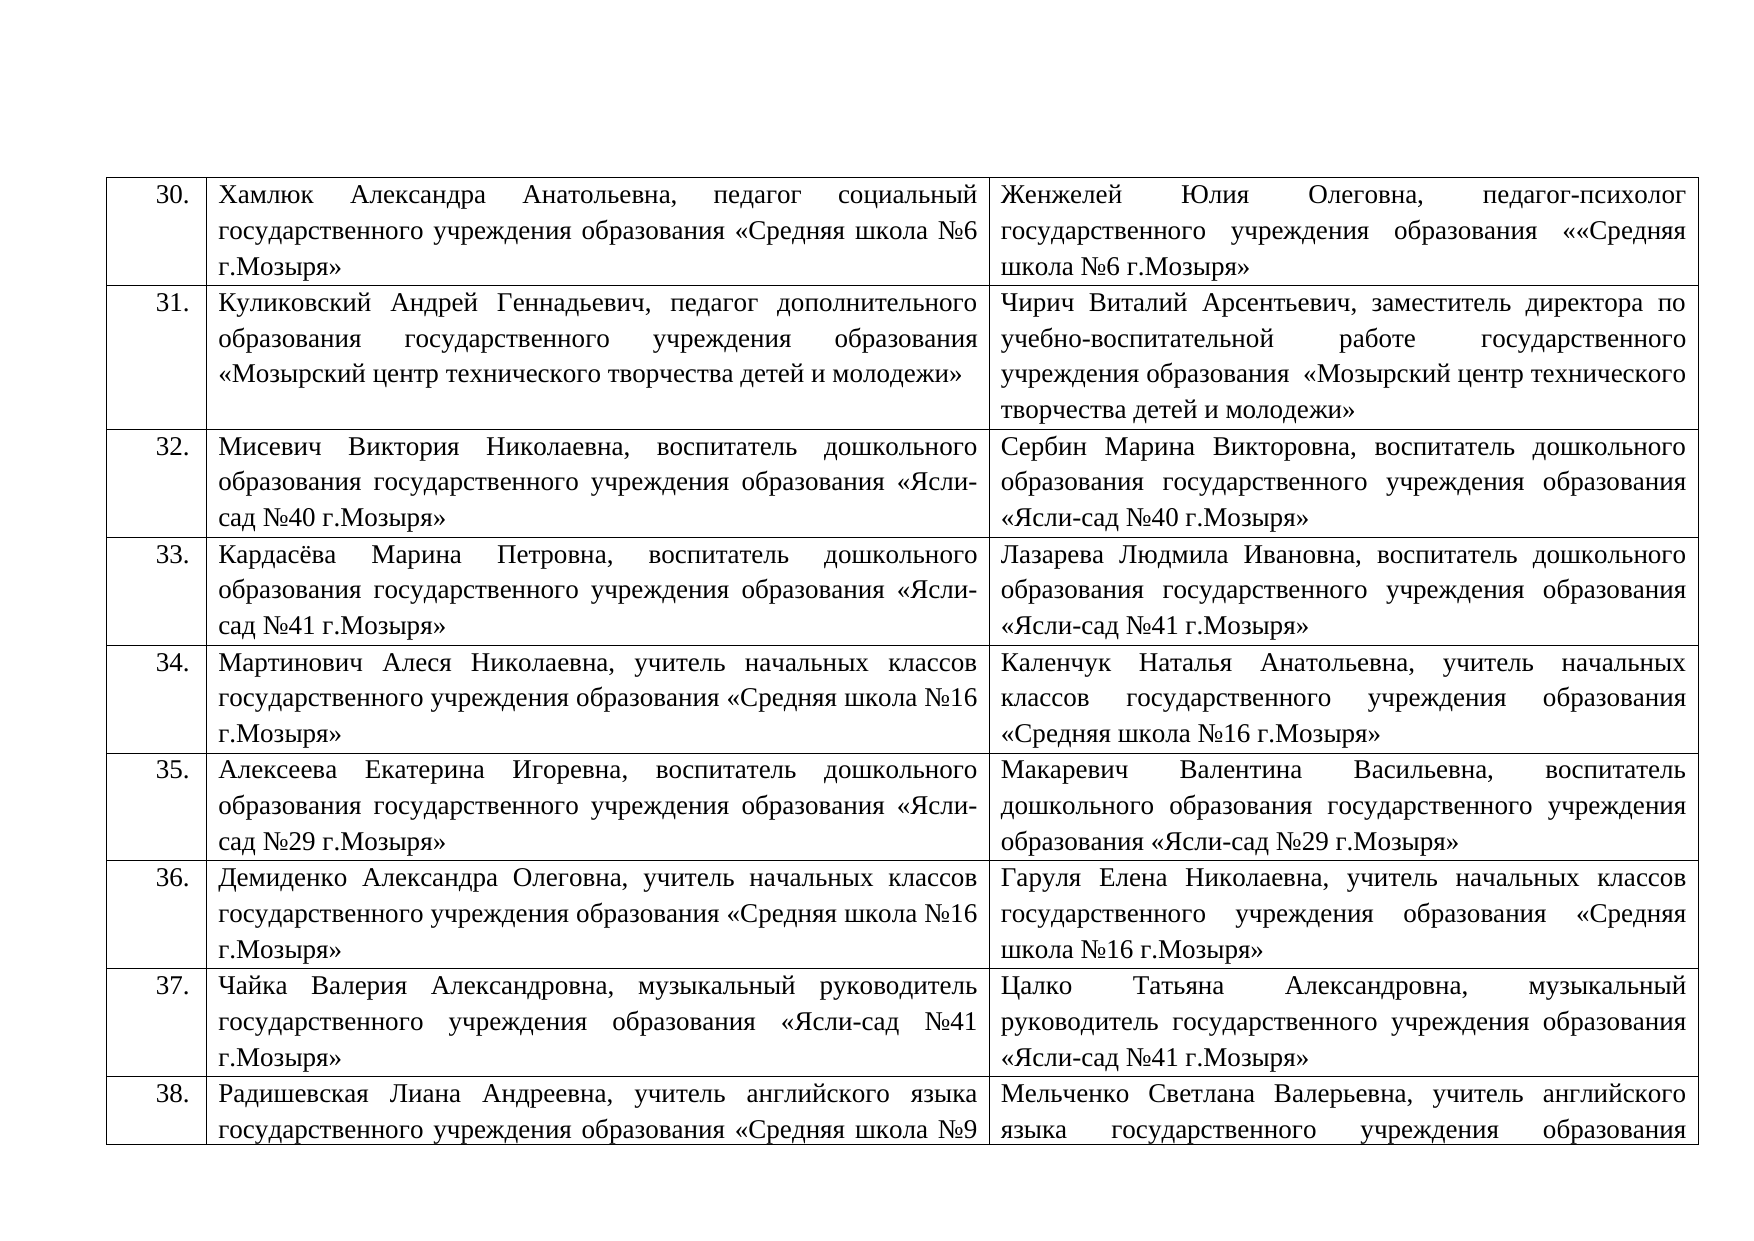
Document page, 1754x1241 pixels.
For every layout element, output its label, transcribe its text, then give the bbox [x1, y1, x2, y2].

table_cell Кардасёва Марина Петровна, воспитатель дошкольного образования государственного учреждения образования «Ясли-сад №41 г.Мозыря» [207, 538, 989, 644]
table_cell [990, 1077, 1698, 1144]
table_cell Лазарева Людмила Ивановна, воспитатель дошкольного образования государственного учреждения образования «Ясли-сад №41 г.Мозыря» [990, 538, 1698, 644]
table_cell [107, 1077, 206, 1144]
table_cell [107, 178, 206, 285]
table_cell Чайка Валерия Александровна, музыкальный руководитель государственного учреждения образования «Ясли-сад №41 г.Мозыря» [207, 969, 989, 1076]
table_cell Гаруля Елена Николаевна, учитель начальных классов государственного учреждения образования «Средняя школа №16 г.Мозыря» [990, 861, 1698, 968]
table_cell [107, 754, 206, 860]
table_cell Мартинович Алеся Николаевна, учитель начальных классов государственного учреждения образования «Средняя школа №16 г.Мозыря» [207, 646, 989, 752]
table_cell Мисевич Виктория Николаевна, воспитатель дошкольного образования государственного учреждения образования «Ясли-сад №40 г.Мозыря» [207, 430, 989, 537]
table_cell Сербин Марина Викторовна, воспитатель дошкольного образования государственного учреждения образования «Ясли-сад №40 г.Мозыря» [990, 430, 1698, 537]
table_cell [107, 430, 206, 537]
table_cell [107, 286, 206, 429]
table_cell Демиденко Александра Олеговна, учитель начальных классов государственного учреждения образования «Средняя школа №16 г.Мозыря» [207, 861, 989, 968]
table_cell [107, 969, 206, 1076]
table_cell Хамлюк Александра Анатольевна, педагог социальный государственного учреждения образования «Средняя школа №6 г.Мозыря» [207, 178, 989, 285]
table_cell Макаревич Валентина Васильевна, воспитатель дошкольного образования государственного учреждения образования «Ясли-сад №29 г.Мозыря» [990, 754, 1698, 860]
table_cell Цалко Татьяна Александровна, музыкальный руководитель государственного учреждения образования «Ясли-сад №41 г.Мозыря» [990, 969, 1698, 1076]
table_cell Женжелей Юлия Олеговна, педагог-психолог государственного учреждения образования ««Средняя школа №6 г.Мозыря» [990, 178, 1698, 285]
table_cell Каленчук Наталья Анатольевна, учитель начальных классов государственного учреждения образования «Средняя школа №16 г.Мозыря» [990, 646, 1698, 752]
table_cell Чирич Виталий Арсентьевич, заместитель директора по учебно-воспитательной работе государственного учреждения образования «Мозырский центр технического творчества детей и молодежи» [990, 286, 1698, 429]
table_cell [107, 538, 206, 644]
table_cell [107, 646, 206, 752]
table_cell Куликовский Андрей Геннадьевич, педагог дополнительного образования государственного учреждения образования «Мозырский центр технического творчества детей и молодежи» [207, 286, 989, 429]
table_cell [207, 1077, 989, 1144]
table_cell Алексеева Екатерина Игоревна, воспитатель дошкольного образования государственного учреждения образования «Ясли-сад №29 г.Мозыря» [207, 754, 989, 860]
table_cell [107, 861, 206, 968]
